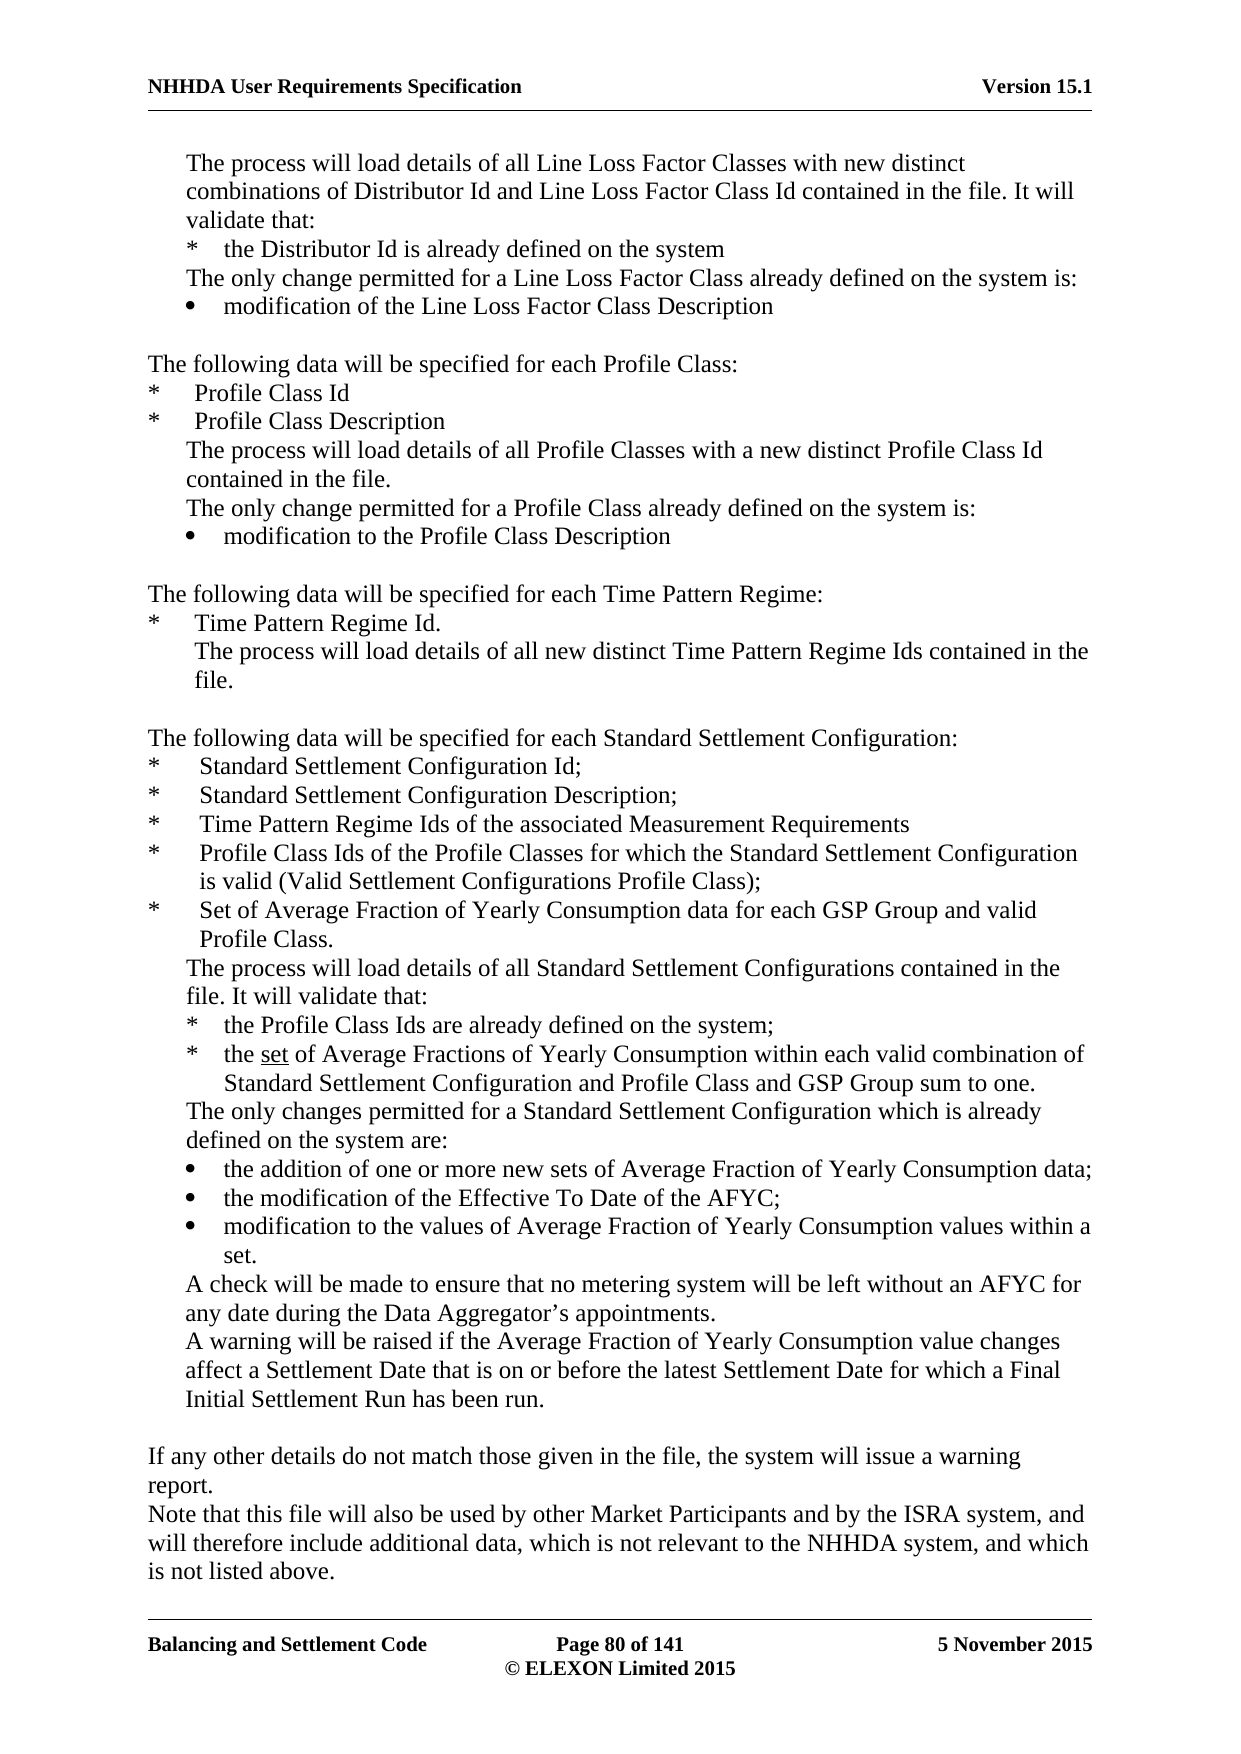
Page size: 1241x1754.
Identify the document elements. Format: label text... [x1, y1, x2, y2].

text The process will load details of all Profile Classes with a new distinct Profile Class Id contained in the file. [186, 435, 1092, 493]
list Time Pattern Regime Ids of the associated Measurement Requirements [148, 809, 1092, 838]
text A check will be made to ensure that no metering system will be left without an AFYC for any date during the Data Aggregator’s appointments. [185, 1269, 1092, 1326]
list The process will load details of all Standard Settlement Configurations contained in the file. It will validate that: [186, 953, 1092, 1010]
list The following data will be specified for each Standard Settlement Configuration: [148, 723, 1092, 751]
list the Distributor Id is already defined on the system [186, 234, 1092, 263]
list Time Pattern Regime Id. [148, 608, 1092, 636]
list The process will load details of all Line Loss Factor Classes with new distinct combinations of Distributor Id and Line Loss Factor Class Id contained in the file. It will validate that: [186, 148, 1092, 234]
text Note that this file will also be used by other Market Participants and by the ISRA system, and will therefore include additional data, which is not relevant to the NHHDA system, and which is not listed above. [148, 1499, 1092, 1585]
list modification of the Line Loss Factor Class Description [186, 291, 1092, 320]
list the modification of the Effective To Date of the AFYC; [186, 1183, 1092, 1211]
list Profile Class Ids of the Profile Classes for which the Standard Settlement Configuration is valid (Valid Settlement Configurations Profile Class); [148, 838, 1092, 895]
list the addition of one or more new sets of Average Fraction of Yearly Consumption data; [186, 1154, 1092, 1183]
list Profile Class Description [148, 406, 1092, 435]
text The only change permitted for a Profile Class already defined on the system is: [186, 493, 1092, 521]
list Standard Settlement Configuration Description; [148, 780, 1092, 809]
text The only changes permitted for a Standard Settlement Configuration which is already defined on the system are: [186, 1096, 1092, 1154]
text If any other details do not match those given in the file, the system will issue a warning report. [148, 1441, 1092, 1499]
list the Profile Class Ids are already defined on the system; [186, 1010, 1092, 1039]
text The process will load details of all new distinct Time Pattern Regime Ids contained in the file. [194, 636, 1092, 694]
text The only change permitted for a Line Loss Factor Class already defined on the system is: [186, 263, 1092, 291]
text The following data will be specified for each Time Pattern Regime: [148, 579, 1092, 608]
list modification to the Profile Class Description [186, 521, 1092, 550]
list the set of Average Fractions of Yearly Consumption within each valid combination of Standard Settlement Configuration and Profile Class and GSP Group sum to one. [186, 1039, 1092, 1096]
list Standard Settlement Configuration Id; [148, 751, 1092, 780]
list Profile Class Id [148, 378, 1092, 406]
text A warning will be raised if the Average Fraction of Yearly Consumption value changes affect a Settlement Date that is on or before the latest Settlement Date for which a Final Initial Settlement Run has been run. [185, 1326, 1092, 1413]
list modification to the values of Average Fraction of Yearly Consumption values within a set. [186, 1211, 1092, 1269]
text The following data will be specified for each Profile Class: [148, 349, 1092, 378]
list Set of Average Fraction of Yearly Consumption data for each GSP Group and valid Profile Class. [148, 895, 1092, 953]
